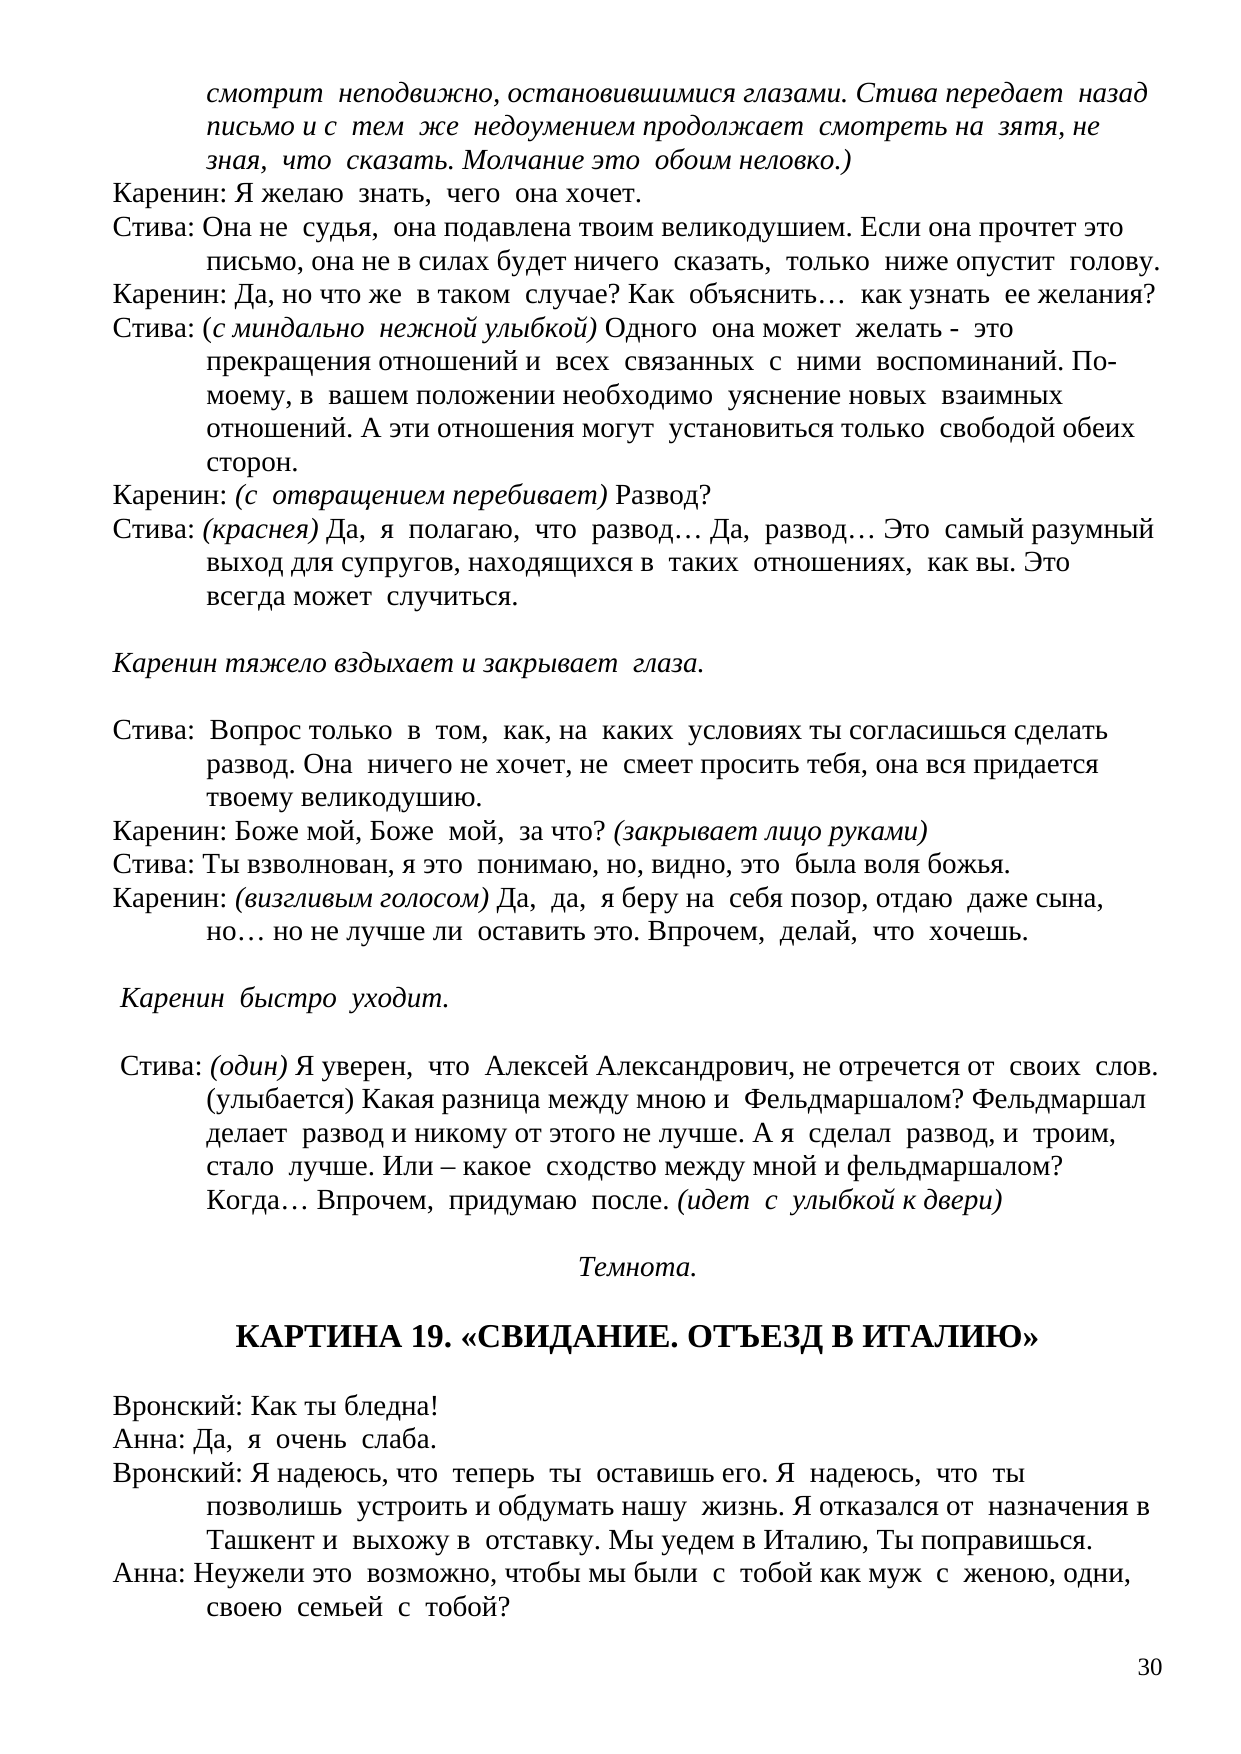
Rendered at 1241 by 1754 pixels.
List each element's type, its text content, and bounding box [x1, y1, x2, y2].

text КАРТИНА 19. «СВИДАНИЕ. ОТЪЕЗД В ИТАЛИЮ» [112, 1316, 1162, 1354]
text Анна: Да, я очень слаба. [112, 1421, 1162, 1455]
text Анна: Неужели это возможно, чтобы мы были с тобой как муж с женою, одни, своею семьей с тобой? [112, 1556, 1162, 1623]
text Стива: (с миндально нежной улыбкой) Одного она может желать - это прекращения отношений и всех связанных с ними воспоминаний. По-моему, в вашем положении необходимо уяснение новых взаимных отношений. А эти отношения могут установиться только свободой обеих сторон. [112, 310, 1162, 477]
text Каренин тяжело вздыхает и закрывает глаза. [112, 645, 1162, 679]
text Каренин: (визгливым голосом) Да, да, я беру на себя позор, отдаю даже сына, но… но не лучше ли оставить это. Впрочем, делай, что хочешь. [112, 880, 1162, 947]
text Стива: Ты взволнован, я это понимаю, но, видно, это была воля божья. [112, 846, 1162, 880]
text Каренин быстро уходит. [112, 981, 1162, 1014]
text Каренин: Да, но что же в таком случае? Как объяснить… как узнать ее желания? [112, 276, 1162, 310]
text Стива: (краснея) Да, я полагаю, что развод… Да, развод… Это самый разумный выход для супругов, находящихся в таких отношениях, как вы. Это всегда может случиться. [112, 511, 1162, 612]
text Каренин: Я желаю знать, чего она хочет. [112, 176, 1162, 209]
text Вронский: Как ты бледна! [112, 1388, 1162, 1421]
text Стива: Вопрос только в том, как, на каких условиях ты согласишься сделать развод. Она ничего не хочет, не смеет просить тебя, она вся придается твоему великодушию. [112, 712, 1162, 813]
text Темнота. [112, 1249, 1162, 1282]
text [112, 75, 1162, 176]
text Стива: Она не судья, она подавлена твоим великодушием. Если она прочтет это письмо, она не в силах будет ничего сказать, только ниже опустит голову. [112, 209, 1162, 276]
text Каренин: (с отвращением перебивает) Развод? [112, 477, 1162, 511]
text Стива: (один) Я уверен, что Алексей Александрович, не отречется от своих слов. (улыбается) Какая разница между мною и Фельдмаршалом? Фельдмаршал делает развод и никому от этого не лучше. А я сделал развод, и троим, стало лучше. Или – какое сходство между мной и фельдмаршалом? Когда… Впрочем, придумаю после. (идет с улыбкой к двери) [112, 1048, 1162, 1215]
text Каренин: Боже мой, Боже мой, за что? (закрывает лицо руками) [112, 813, 1162, 846]
text Вронский: Я надеюсь, что теперь ты оставишь его. Я надеюсь, что ты позволишь устроить и обдумать нашу жизнь. Я отказался от назначения в Ташкент и выхожу в отставку. Мы уедем в Италию, Ты поправишься. [112, 1455, 1162, 1556]
